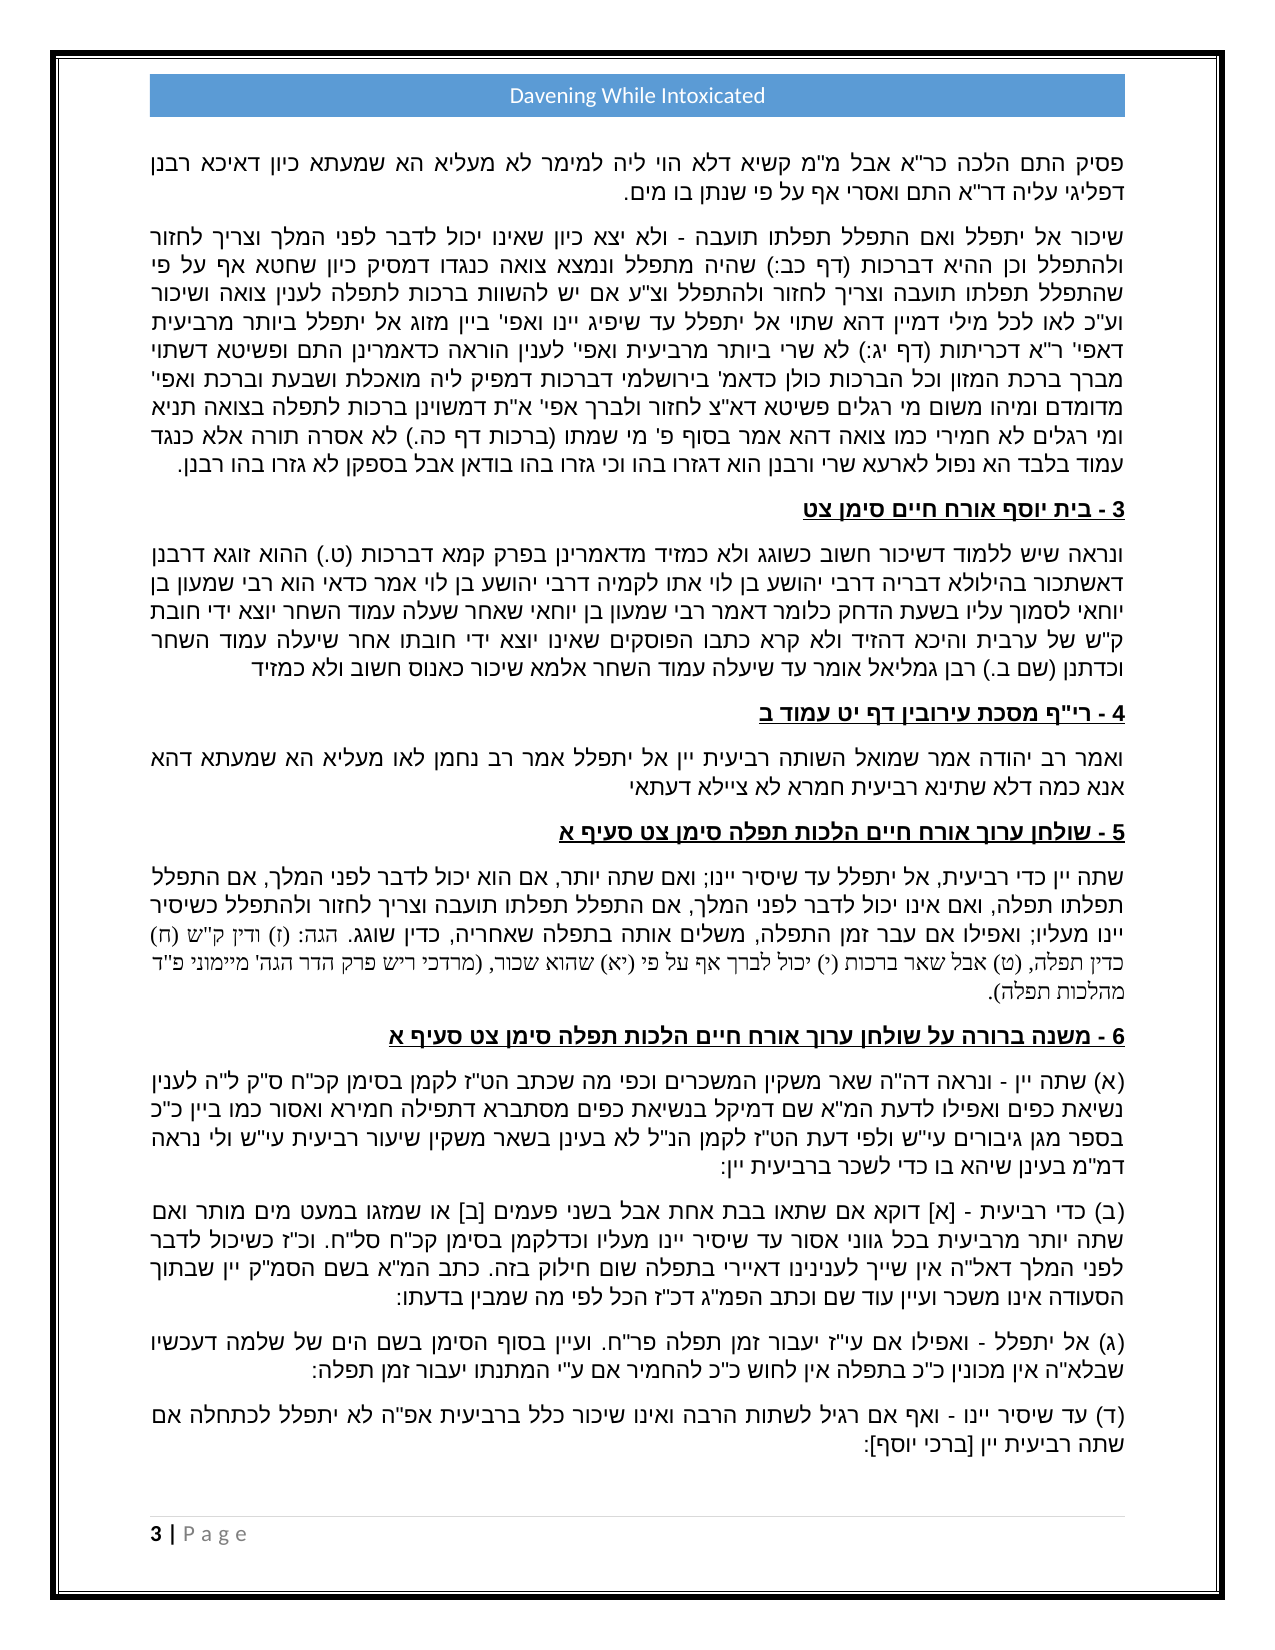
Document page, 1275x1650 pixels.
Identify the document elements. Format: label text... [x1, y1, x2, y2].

text 6 - משנה ברורה על שולחן ערוך אורח חיים הלכות תפלה סימן צט סעיף א [150, 1023, 1125, 1049]
text 5 - שולחן ערוך אורח חיים הלכות תפלה סימן צט סעיף א [150, 819, 1125, 845]
text שתה יין כדי רביעית, אל יתפלל עד שיסיר יינו; ואם שתה יותר, אם הוא יכול לדבר לפני המלך, אם התפלל תפלתו תפלה, ואם אינו יכול לדבר לפני המלך, אם התפלל תפלתו תועבה וצריך לחזור ולהתפלל כשיסיר יינו מעליו; ואפילו אם עבר זמן התפלה, משלים אותה בתפלה שאחריה, כדין שוגג. הגה: (ז) ודין ק"ש (ח) כדין תפלה, (ט) אבל שאר ברכות (י) יכול לברך אף על פי (יא) שהוא שכור, (מרדכי ריש פרק הדר הגה' מיימוני פ"ד מהלכות תפלה). [150, 864, 1125, 1004]
text (ב) כדי רביעית - [א] דוקא אם שתאו בבת אחת אבל בשני פעמים [ב] או שמזגו במעט מים מותר ואם שתה יותר מרביעית בכל גווני אסור עד שיסיר יינו מעליו וכדלקמן בסימן קכ"ח סל"ח. וכ"ז כשיכול לדבר לפני המלך דאל"ה אין שייך לענינינו דאיירי בתפלה שום חילוק בזה. כתב המ"א בשם הסמ"ק יין שבתוך הסעודה אינו משכר ועיין עוד שם וכתב הפמ"ג דכ"ז הכל לפי מה שמבין בדעתו: [150, 1198, 1125, 1310]
text ונראה שיש ללמוד דשיכור חשוב כשוגג ולא כמזיד מדאמרינן בפרק קמא דברכות (ט.) ההוא זוגא דרבנן דאשתכור בהילולא דבריה דרבי יהושע בן לוי אתו לקמיה דרבי יהושע בן לוי אמר כדאי הוא רבי שמעון בן יוחאי לסמוך עליו בשעת הדחק כלומר דאמר רבי שמעון בן יוחאי שאחר שעלה עמוד השחר יוצא ידי חובת ק"ש של ערבית והיכא דהזיד ולא קרא כתבו הפוסקים שאינו יוצא ידי חובתו אחר שיעלה עמוד השחר וכדתנן (שם ב.) רבן גמליאל אומר עד שיעלה עמוד השחר אלמא שיכור כאנוס חשוב ולא כמזיד [150, 541, 1125, 681]
text (ג) אל יתפלל - ואפילו אם עי"ז יעבור זמן תפלה פר"ח. ועיין בסוף הסימן בשם הים של שלמה דעכשיו שבלא"ה אין מכונין כ"כ בתפלה אין לחוש כ"כ להחמיר אם ע"י המתנתו יעבור זמן תפלה: [150, 1329, 1125, 1383]
text 4 - רי"ף מסכת עירובין דף יט עמוד ב [150, 700, 1125, 726]
text (א) שתה יין - ונראה דה"ה שאר משקין המשכרים וכפי מה שכתב הט"ז לקמן בסימן קכ"ח ס"ק ל"ה לענין נשיאת כפים ואפילו לדעת המ"א שם דמיקל בנשיאת כפים מסתברא דתפילה חמירא ואסור כמו ביין כ"כ בספר מגן גיבורים עי"ש ולפי דעת הט"ז לקמן הנ"ל לא בעינן בשאר משקין שיעור רביעית עי"ש ולי נראה דמ"מ בעינן שיהא בו כדי לשכר ברביעית יין: [150, 1068, 1125, 1179]
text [150, 150, 1125, 205]
text 3 - בית יוסף אורח חיים סימן צט [150, 496, 1125, 522]
text ואמר רב יהודה אמר שמואל השותה רביעית יין אל יתפלל אמר רב נחמן לאו מעליא הא שמעתא דהא אנא כמה דלא שתינא רביעית חמרא לא ציילא דעתאי [150, 745, 1125, 800]
text (ד) עד שיסיר יינו - ואף אם רגיל לשתות הרבה ואינו שיכור כלל ברביעית אפ"ה לא יתפלל לכתחלה אם שתה רביעית יין [ברכי יוסף]: [150, 1402, 1125, 1457]
text שיכור אל יתפלל ואם התפלל תפלתו תועבה - ולא יצא כיון שאינו יכול לדבר לפני המלך וצריך לחזור ולהתפלל וכן ההיא דברכות (דף כב:) שהיה מתפלל ונמצא צואה כנגדו דמסיק כיון שחטא אף על פי שהתפלל תפלתו תועבה וצריך לחזור ולהתפלל וצ"ע אם יש להשוות ברכות לתפלה לענין צואה ושיכור וע"כ לאו לכל מילי דמיין דהא שתוי אל יתפלל עד שיפיג יינו ואפי' ביין מזוג אל יתפלל ביותר מרביעית דאפי' ר"א דכריתות (דף יג:) לא שרי ביותר מרביעית ואפי' לענין הוראה כדאמרינן התם ופשיטא דשתוי מברך ברכת המזון וכל הברכות כולן כדאמ' בירושלמי דברכות דמפיק ליה מואכלת ושבעת וברכת ואפי' מדומדם ומיהו משום מי רגלים פשיטא דא"צ לחזור ולברך אפי' א"ת דמשוינן ברכות לתפלה בצואה תניא ומי רגלים לא חמירי כמו צואה דהא אמר בסוף פ' מי שמתו (ברכות דף כה.) לא אסרה תורה אלא כנגד עמוד בלבד הא נפול לארעא שרי ורבנן הוא דגזרו בהו וכי גזרו בהו בודאן אבל בספקן לא גזרו בהו רבנן. [150, 223, 1125, 477]
